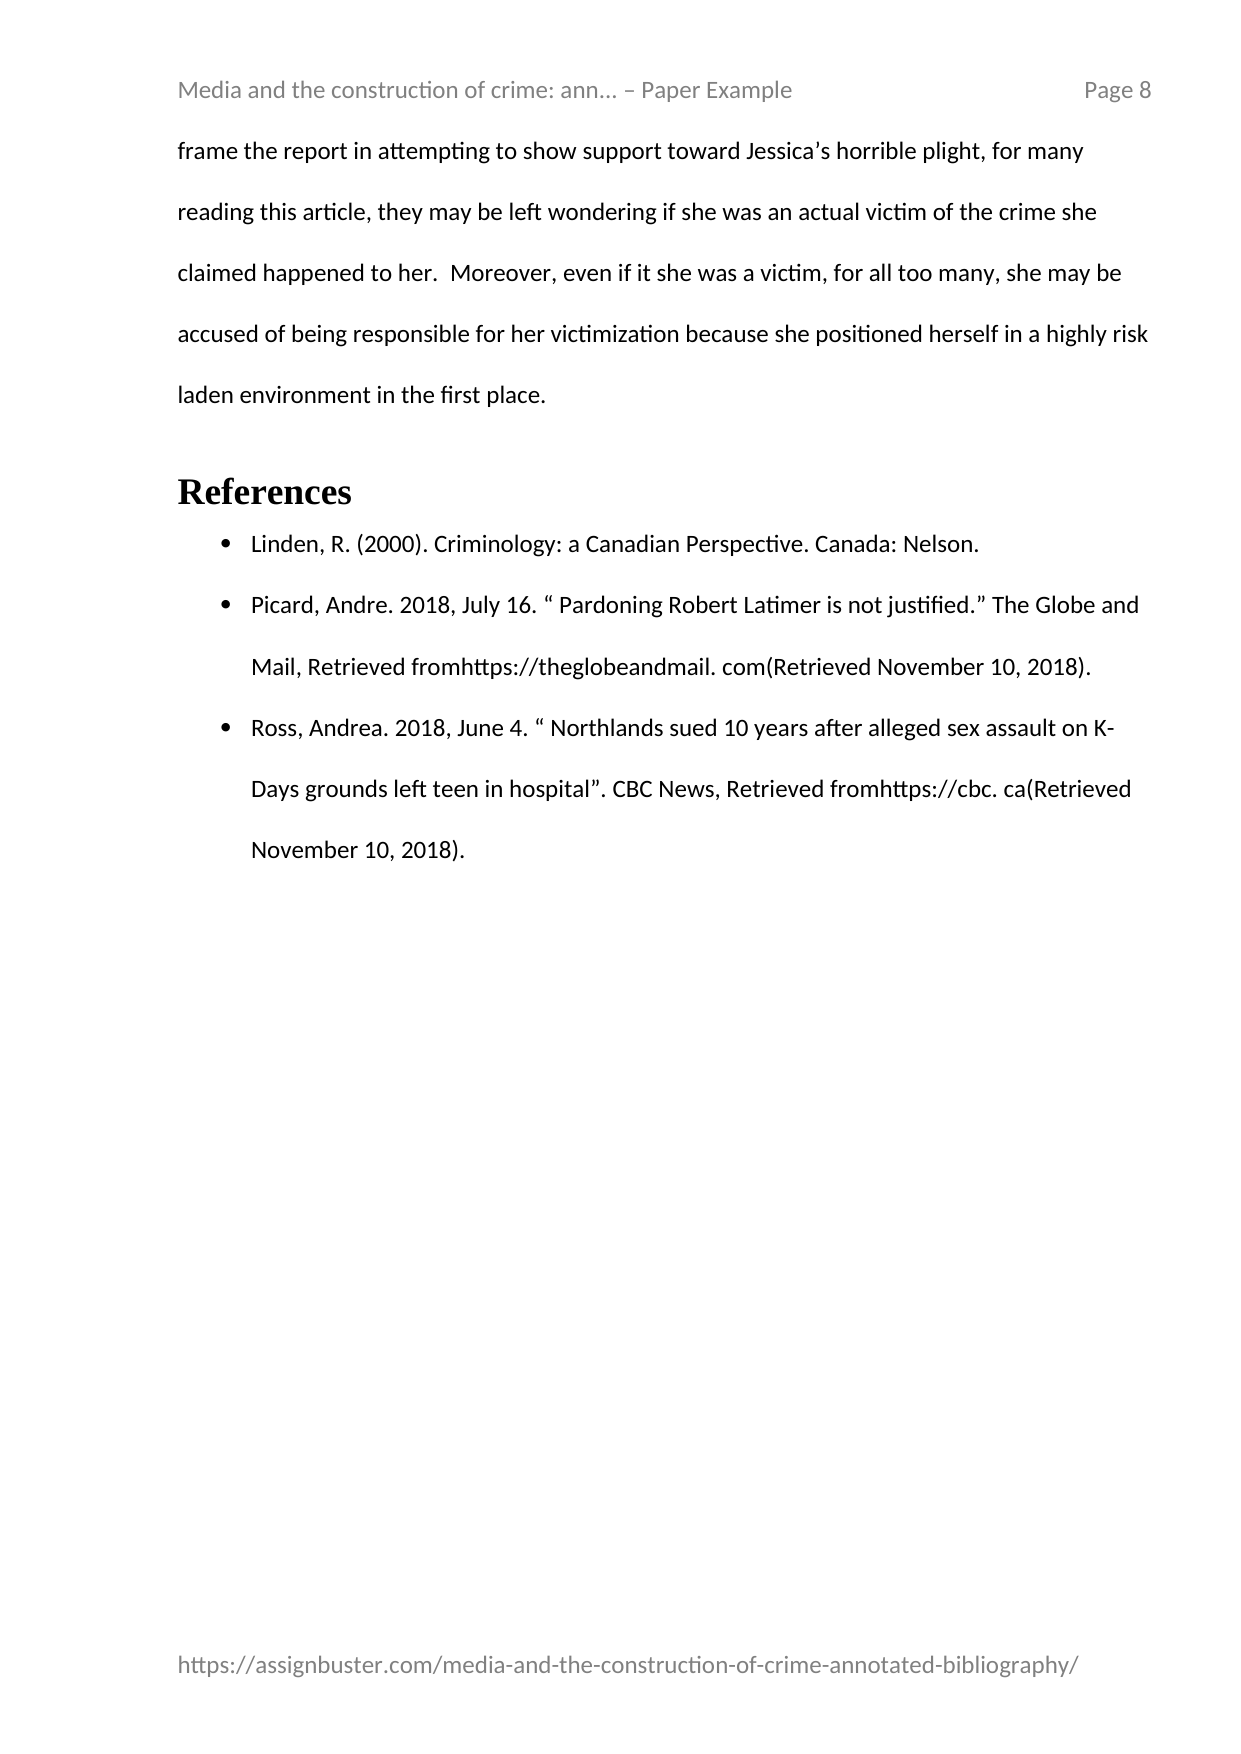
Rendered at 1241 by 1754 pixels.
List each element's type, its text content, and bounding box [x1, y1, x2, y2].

list Ross, Andrea. 2018, June 4. “ Northlands sued 10 years after alleged sex assault on K-Days grounds left teen in hospital”. CBC News, Retrieved fromhttps://cbc. ca(Retrieved November 10, 2018). [221, 712, 1152, 864]
subtitle References [177, 469, 1152, 513]
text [177, 135, 1152, 409]
list Picard, Andre. 2018, July 16. “ Pardoning Robert Latimer is not justified.” The Globe and Mail, Retrieved fromhttps://theglobeandmail. com(Retrieved November 10, 2018). [221, 589, 1152, 681]
list Linden, R. (2000). Criminology: a Canadian Perspective. Canada: Nelson. [221, 528, 1152, 559]
